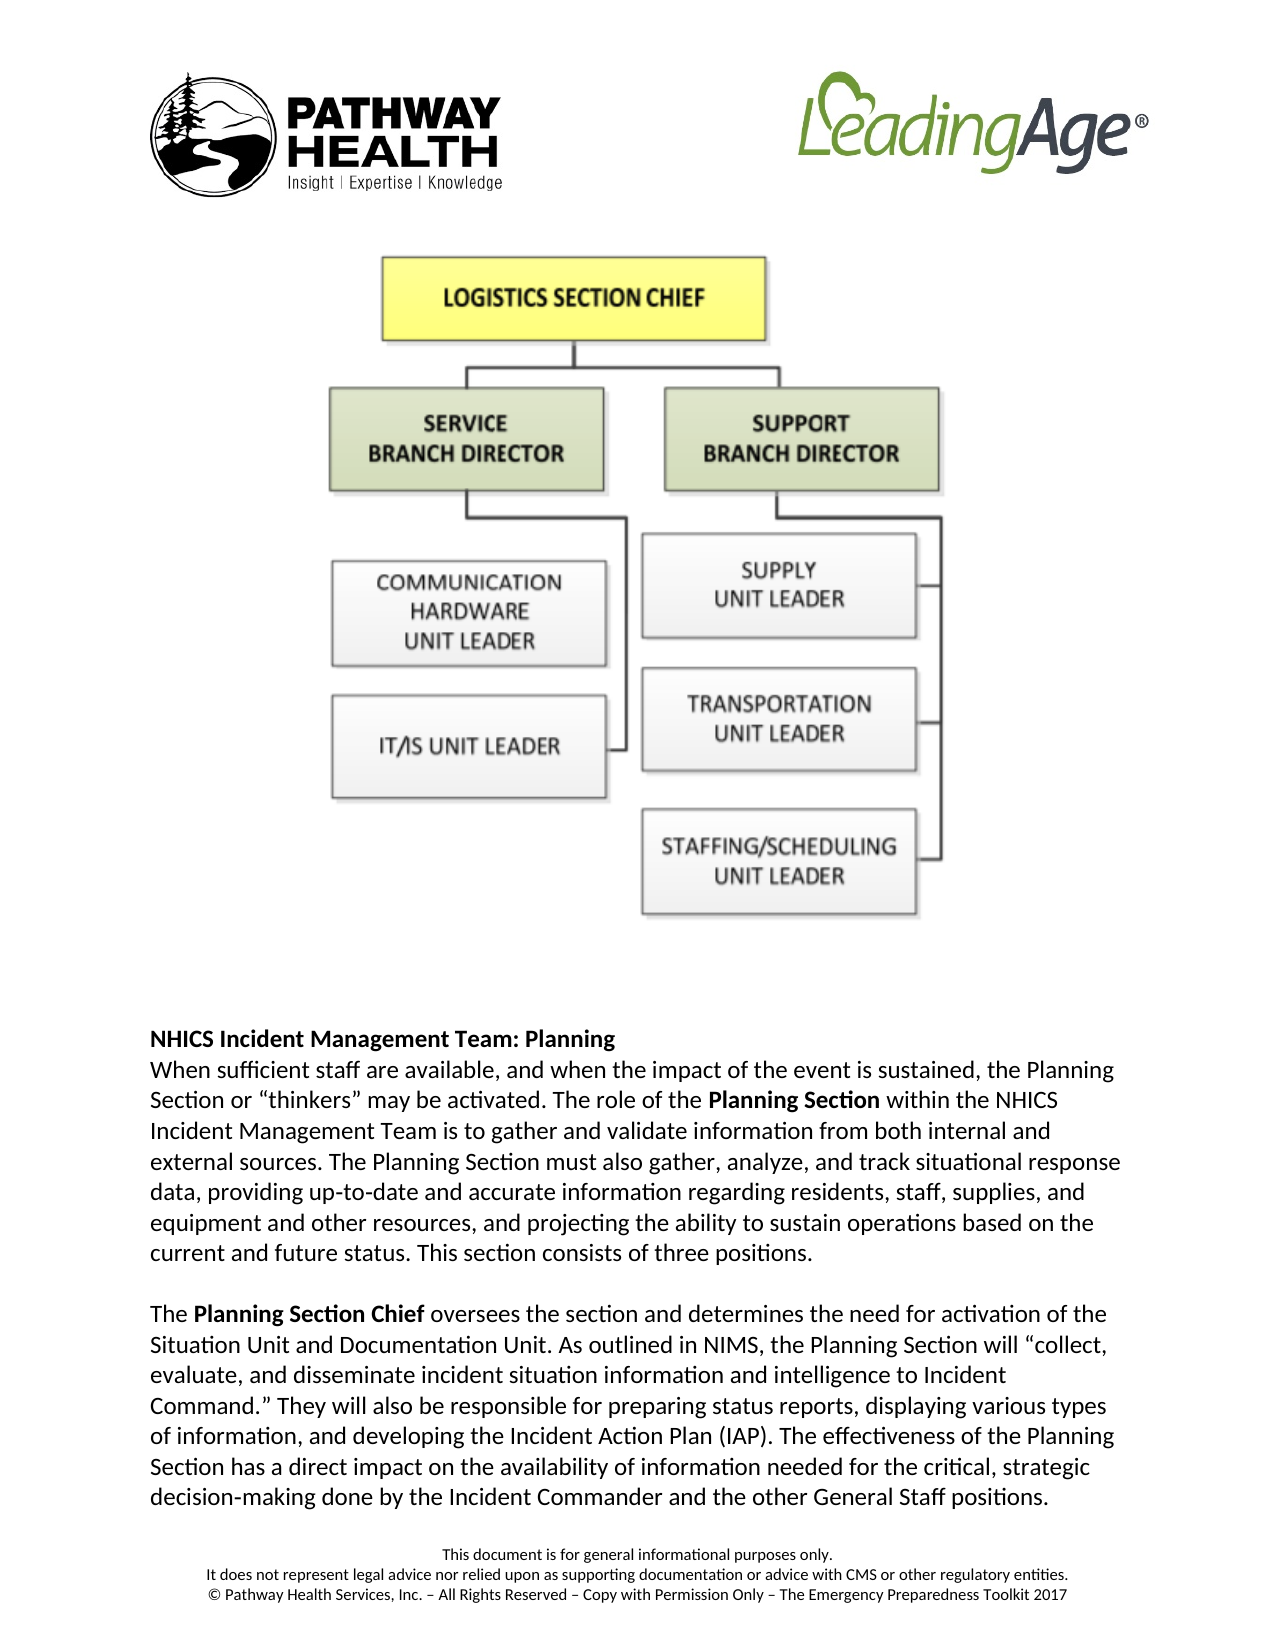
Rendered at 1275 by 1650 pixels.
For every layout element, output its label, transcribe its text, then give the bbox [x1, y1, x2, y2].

text The Planning Section Chief oversees the section and determines the need for activation of the Situation Unit and Documentation Unit. As outlined in NIMS, the Planning Section will “collect, evaluate, and disseminate incident situation information and intelligence to Incident Command.” They will also be responsible for preparing status reports, displaying various types of information, and developing the Incident Action Plan (IAP). The effectiveness of the Planning Section has a direct impact on the availability of information needed for the critical, strategic decision‐making done by the Incident Commander and the other General Staff positions. [150, 1298, 1125, 1512]
text NHICS Incident Management Team: Planning [150, 1023, 1125, 1054]
text When sufficient staff are available, and when the impact of the event is sustained, the Planning Section or “thinkers” may be activated. The role of the Planning Section within the NHICS Incident Management Team is to gather and validate information from both internal and external sources. The Planning Section must also gather, analyze, and track situational response data, providing up‐to‐date and accurate information regarding residents, staff, supplies, and equipment and other resources, and projecting the ability to sustain operations based on the current and future status. This section consists of three positions. [150, 1054, 1125, 1268]
picture [0, 0, 1275, 1610]
